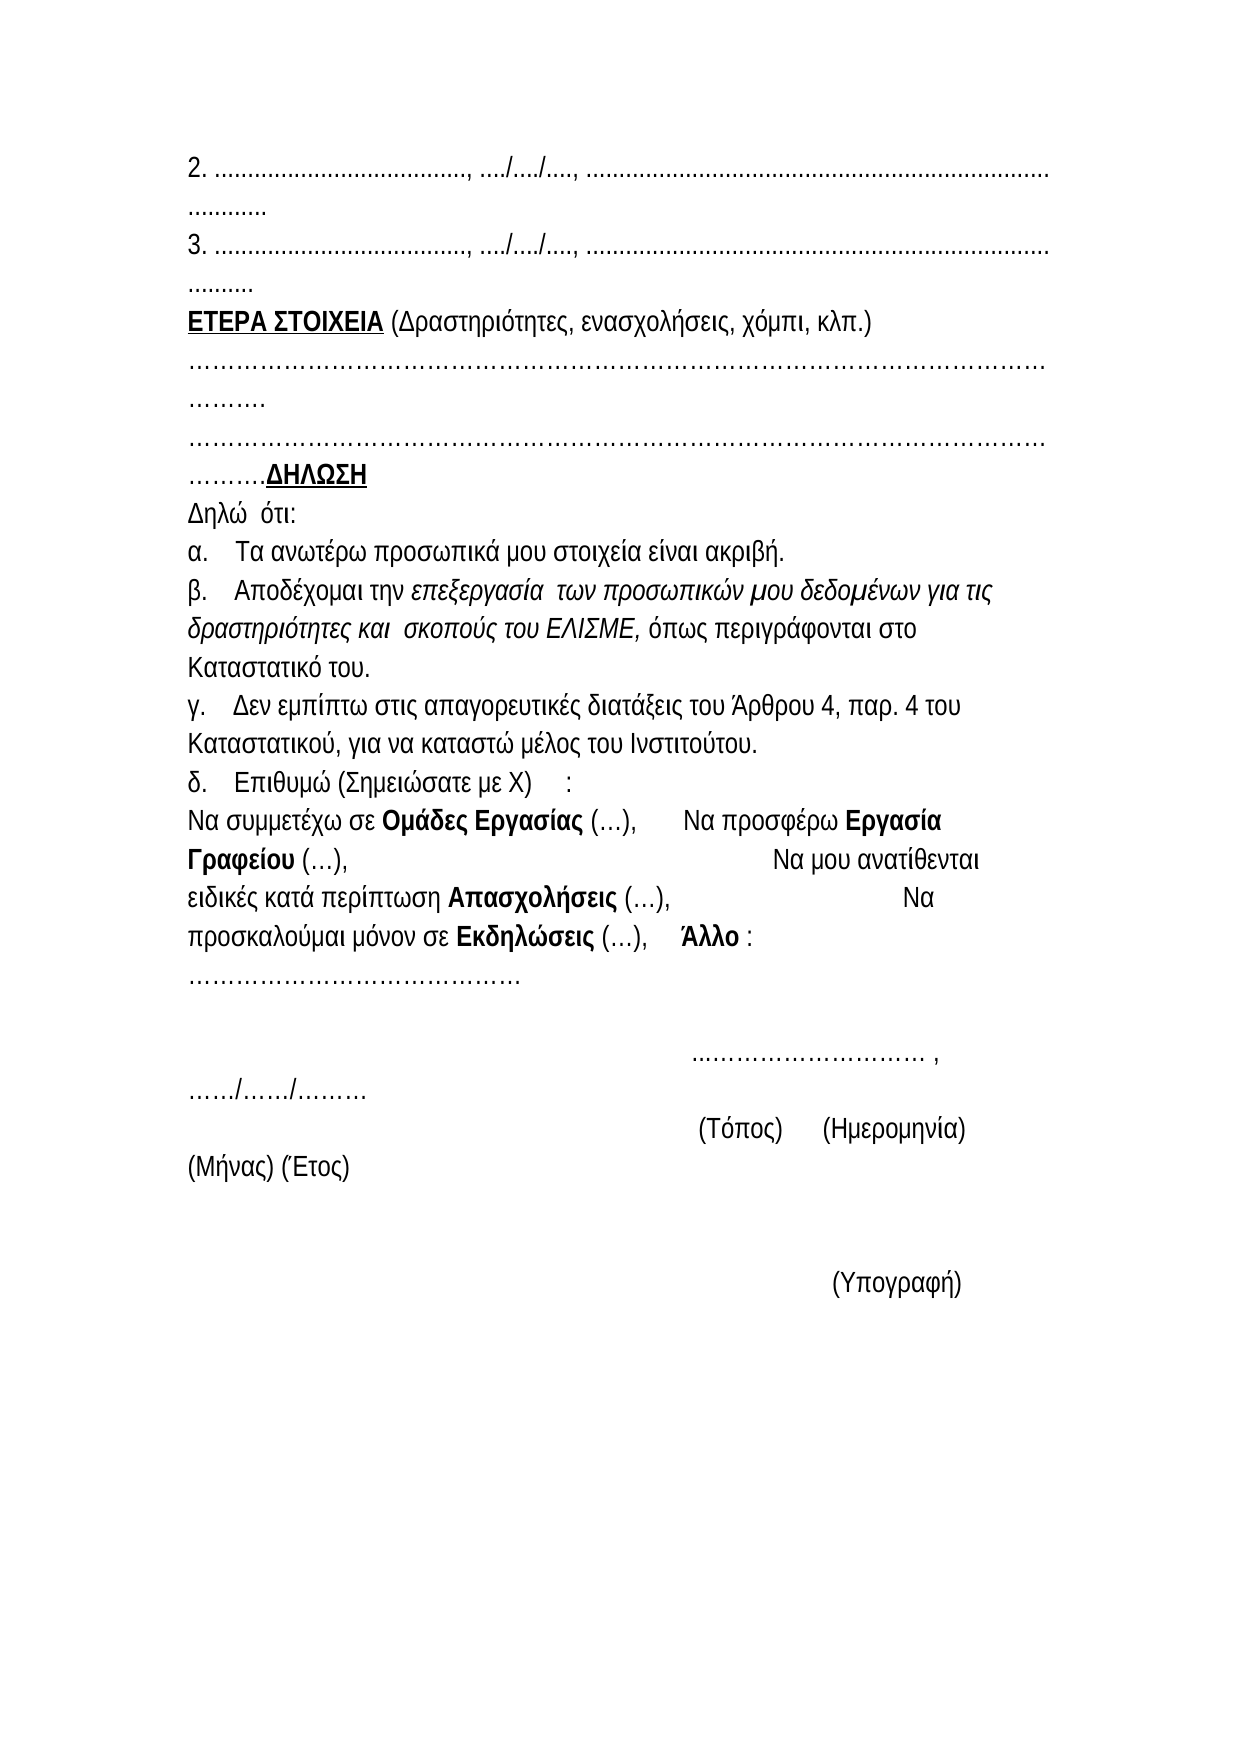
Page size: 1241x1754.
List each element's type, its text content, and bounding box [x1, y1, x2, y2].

text (Υπογραφή) [187, 1265, 1053, 1298]
text γ. Δεν εμπίπτω στις απαγορευτικές διατάξεις του Άρθρου 4, παρ. 4 του Καταστατικού, για να καταστώ μέλος του Ινστιτούτου. δ. Επιθυμώ (Σημειώσατε με Χ) : Να συμμετέχω σε Ομάδες Εργασίας (…), Να προσφέρω Εργασία Γραφείου (…), Να μου ανατίθενται ειδικές κατά περίπτωση Απασχολήσεις (…), Να προσκαλούμαι μόνον σε Εκδηλώσεις (…), Άλλο : …………………………………… [187, 688, 1053, 991]
text ……………………………………………………………………………………………………….……………………………………………………………………………………………………….ΔΗΛΩΣΗ [187, 342, 1053, 491]
text (Τόπος) (Ημερομηνία) (Μήνας) (Έτος) [187, 1111, 1053, 1183]
text β. Αποδέχομαι την επεξεργασία των προσωπικών μου δεδομένων για τις δραστηριότητες και σκοπούς του ΕΛΙΣΜΕ, όπως περιγράφονται στο Καταστατικό του. [187, 573, 1053, 683]
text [187, 150, 1053, 299]
text ΕΤΕΡΑ ΣΤΟΙΧΕΙΑ (Δραστηριότητες, ενασχολήσεις, χόμπι, κλπ.) [187, 304, 1053, 337]
text ...……………………… , ……/……/……… [187, 1034, 1053, 1106]
text Δηλώ ότι: α. Τα ανωτέρω προσωπικά μου στοιχεία είναι ακριβή. [187, 496, 1053, 568]
